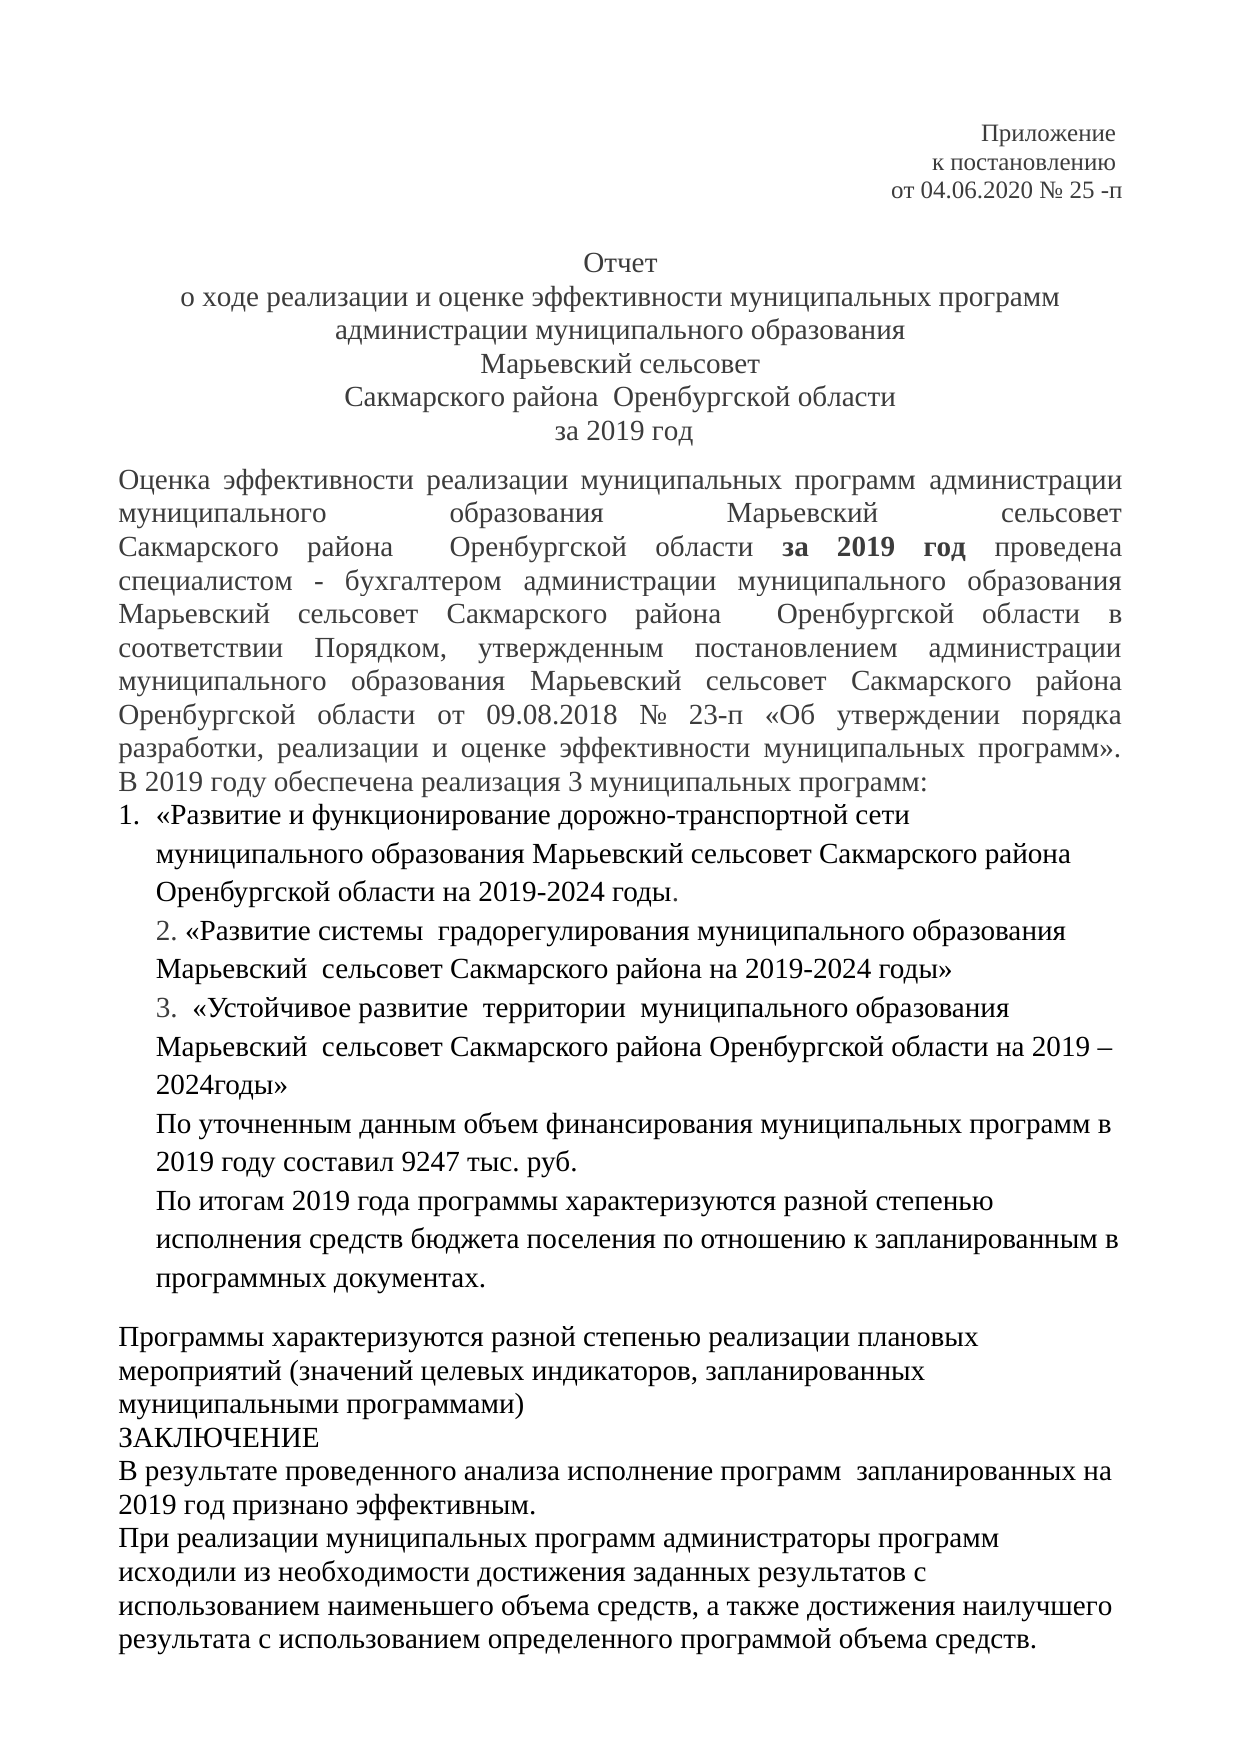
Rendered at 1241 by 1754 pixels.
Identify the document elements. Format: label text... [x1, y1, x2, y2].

text Программы характеризуются разной степенью реализации плановых мероприятий (значений целевых индикаторов, запланированных [118, 1319, 1122, 1386]
text Марьевский сельсовет Сакмарского района Оренбургской области [760, 346, 1122, 413]
text Отчет о ходе реализации и оценке эффективности муниципальных программ администрации муниципального образования [118, 220, 1122, 346]
list «Развитие и функционирование дорожно-транспортной сети муниципального образования Марьевский сельсовет Сакмарского района Оренбургской области на 2019-2024 годы. 2. «Развитие системы градорегулирования муниципального образования Марьевский сельсовет Сакмарского района на 2019-2024 годы» 3. «Устойчивое развитие территории муниципального образования Марьевский сельсовет Сакмарского района Оренбургской области на 2019 – 2024годы» По уточненным данным объем финансирования муниципальных программ в 2019 году составил 9247 тыс. руб. По итогам 2019 года программы характеризуются разной степенью исполнения средств бюджета поселения по отношению к запланированным в программных документах. [118, 797, 1122, 1293]
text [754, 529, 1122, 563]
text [118, 1386, 1122, 1655]
text Марьевский сельсовет Сакмарского района Оренбургской области [118, 346, 480, 413]
text Приложение к постановлению от 04.06.2020 № 25 -п [118, 118, 1122, 204]
text Оценка эффективности реализации муниципальных программ администрации муниципального образования Марьевский сельсовет Сакмарского района Оренбургской области за 2019 год проведена специалистом - бухгалтером администрации муниципального образования Марьевский сельсовет Сакмарского района Оренбургской области в соответствии Порядком, утвержденным постановлением администрации муниципального образования Марьевский сельсовет Сакмарского района Оренбургской области от 09.08.2018 № 23-п «Об утверждении порядка разработки, реализации и оценке эффективности муниципальных программ». В 2019 году обеспечена реализация 3 муниципальных программ: [118, 563, 1122, 797]
text за 2019 год [118, 413, 1122, 446]
